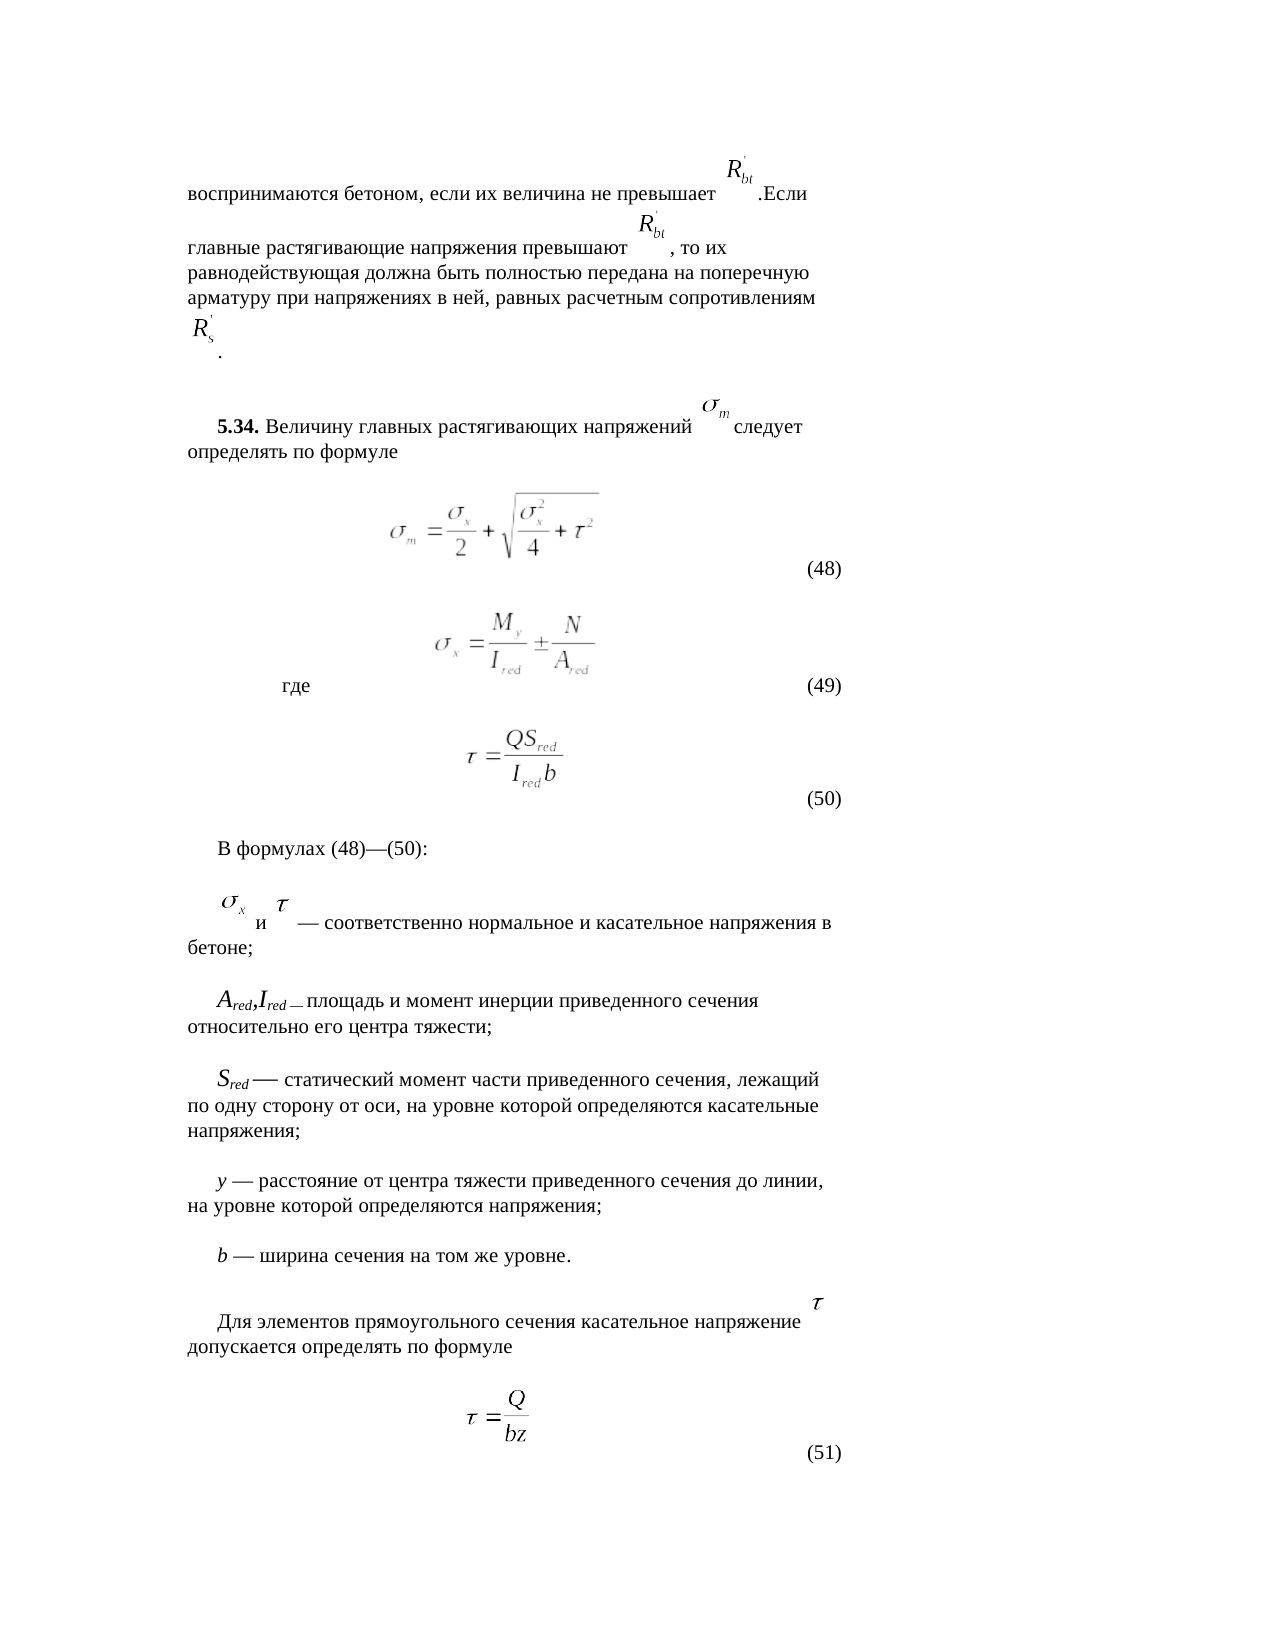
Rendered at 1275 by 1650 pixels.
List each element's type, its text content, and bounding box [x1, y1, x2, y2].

text Для элементов прямоугольного сечения касательное напряжение допускается определять по формуле [187, 1292, 842, 1358]
text В формулах (48)—(50): [187, 834, 842, 859]
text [187, 150, 842, 363]
text y — расстояние от центра тяжести приведенного сечения до линии, на уровне которой определяются напряжения; [187, 1167, 842, 1217]
text b — ширина сечения на том же уровне. [187, 1242, 842, 1267]
text 5.34. Величину главных растягивающих напряжений следует определять по формуле [187, 388, 842, 463]
text где (49) [187, 605, 842, 697]
text (51) [187, 1383, 842, 1464]
text и — соответственно нормальное и касательное напряжения в бетоне; [187, 884, 842, 959]
text Ared,Ired — площадь и момент инерции приведенного сечения относительно его центра тяжести; [187, 984, 842, 1038]
text (48) [187, 488, 842, 580]
text Sred — статический момент части приведенного сечения, лежащий по одну сторону от оси, на уровне которой определяются касательные напряжения; [187, 1063, 842, 1142]
text (50) [187, 722, 842, 809]
